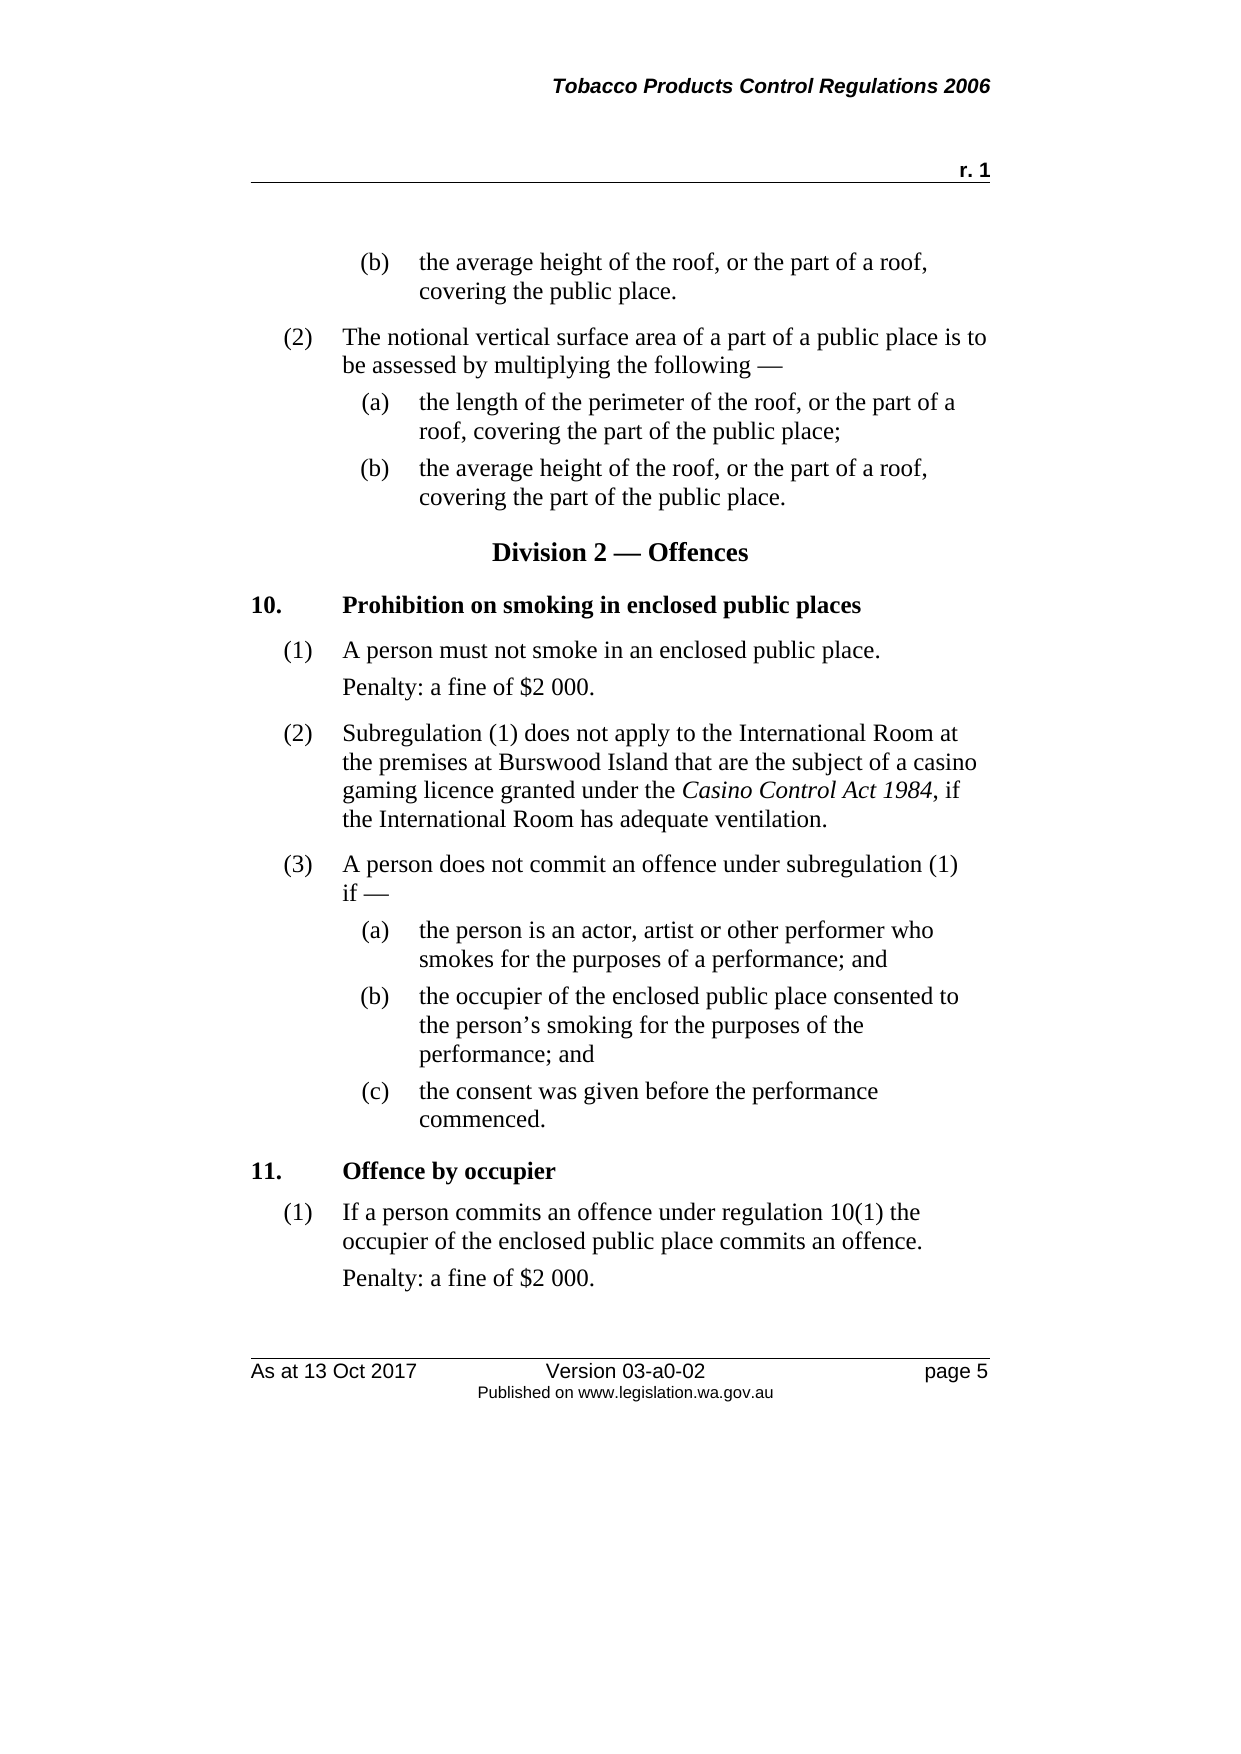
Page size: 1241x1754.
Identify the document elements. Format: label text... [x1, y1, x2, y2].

text Penalty: a fine of $2 000. [251, 1263, 990, 1292]
text (c) the consent was given before the performance commenced. [251, 1076, 990, 1133]
subtitle 11. Offence by occupier [251, 1156, 990, 1185]
text (2) Subregulation (1) does not apply to the International Room at the premises at that are the subject of a casino gaming licence granted under the Casino Control Act 1984, if the International Room has adequate ventilation. [251, 718, 990, 833]
subtitle Division 2 — Offences [251, 536, 990, 567]
text (a) the person is an actor, artist or other performer who smokes for the purposes of a performance; and [251, 915, 990, 973]
text (2) The notional vertical surface area of a part of a public place is to be assessed by multiplying the following — [251, 322, 990, 379]
text (b) the average height of the roof, or the part of a roof, covering the part of the public place. [251, 453, 990, 511]
text Penalty: a fine of $2 000. [251, 672, 990, 701]
text (3) A person does not commit an offence under subregulation (1) if — [251, 849, 990, 907]
text (b) the average height of the roof, or the part of a roof, covering the public place. [251, 247, 990, 305]
text (1) A person must not smoke in an enclosed public place. [251, 635, 990, 664]
text (1) If a person commits an offence under regulation 10(1) the occupier of the enclosed public place commits an offence. [251, 1197, 990, 1255]
subtitle 10. Prohibition on smoking in enclosed public places [251, 590, 990, 619]
text (b) the occupier of the enclosed public place consented to the person’s smoking for the purposes of the performance; and [251, 981, 990, 1067]
text (a) the length of the perimeter of the roof, or the part of a roof, covering the part of the public place; [251, 387, 990, 445]
